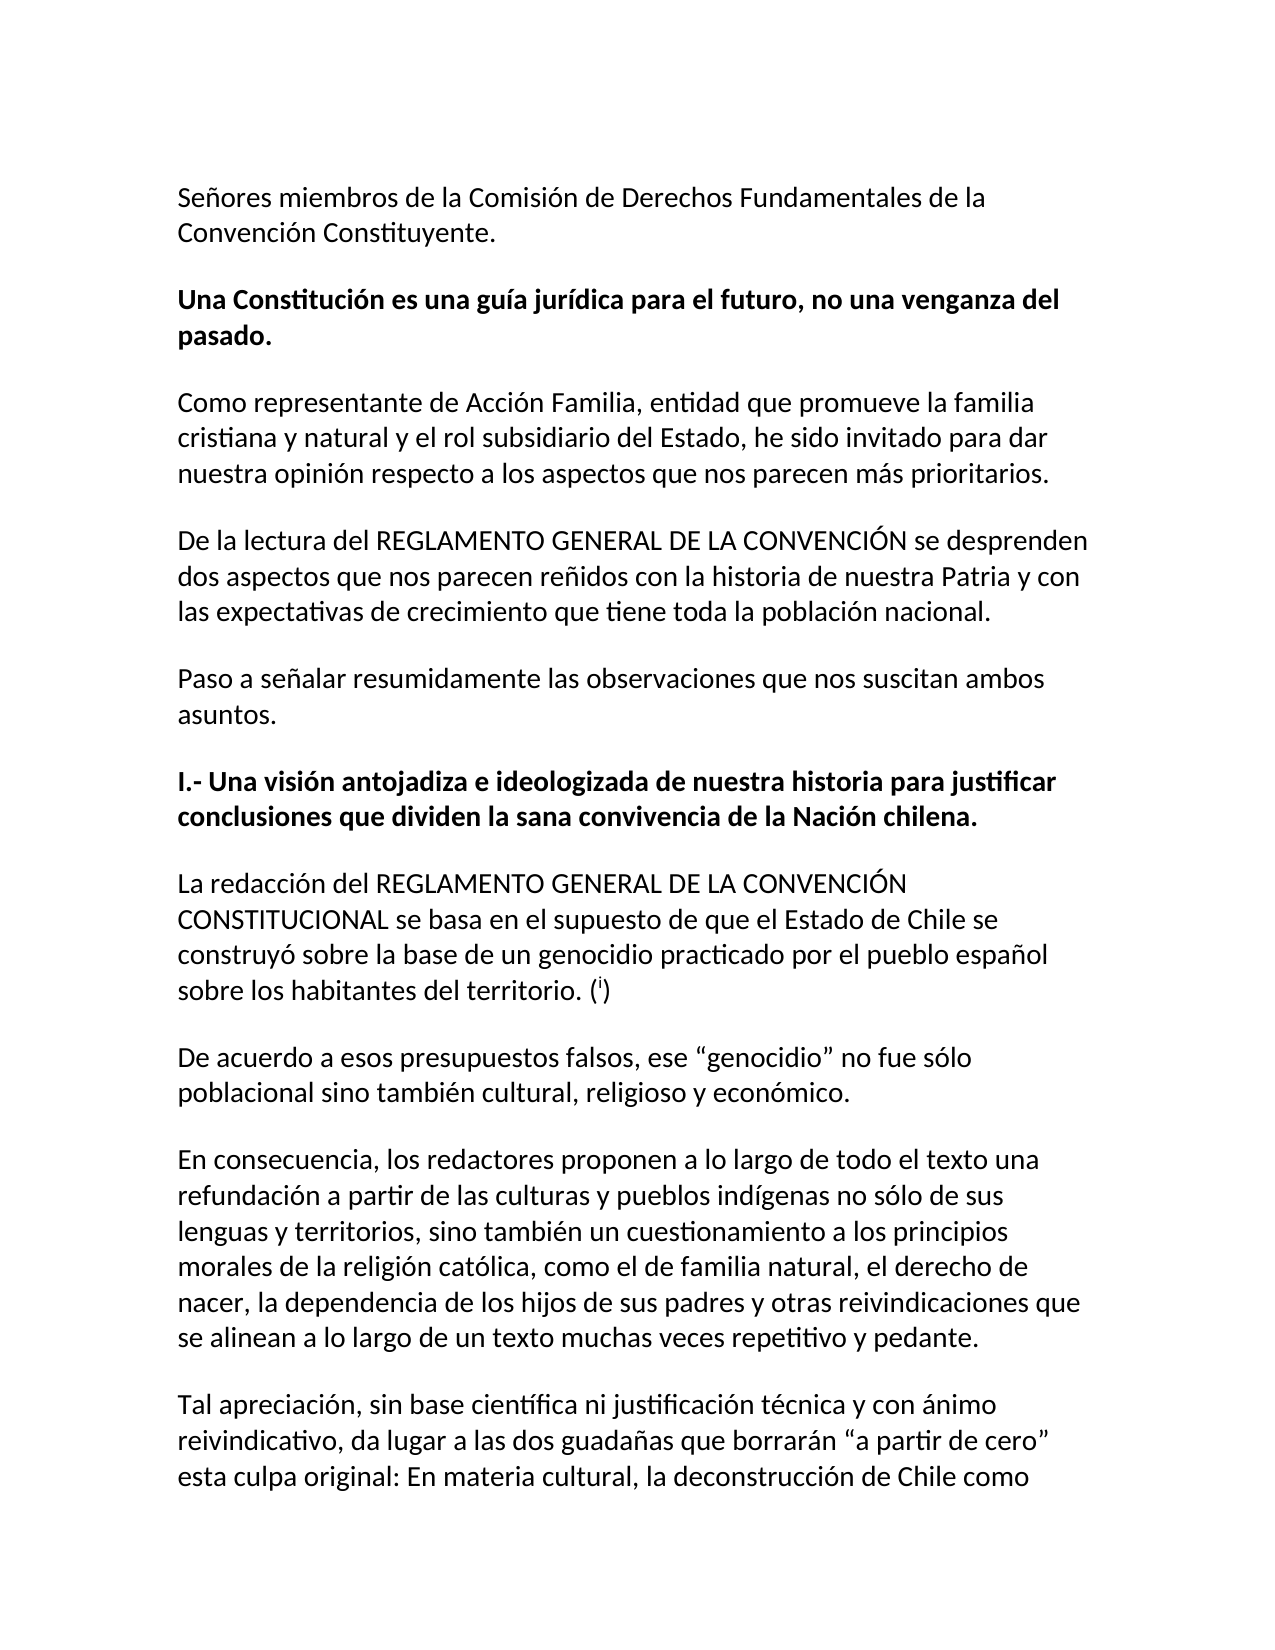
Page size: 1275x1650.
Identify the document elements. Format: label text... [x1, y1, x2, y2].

text La redacción del REGLAMENTO GENERAL DE LA CONVENCIÓN CONSTITUCIONAL se basa en el supuesto de que el Estado de Chile se construyó sobre la base de un genocidio practicado por el pueblo español sobre los habitantes del territorio. () [177, 865, 1098, 1008]
text De la lectura del REGLAMENTO GENERAL DE LA CONVENCIÓN se desprenden dos aspectos que nos parecen reñidos con la historia de nuestra Patria y con las expectativas de crecimiento que tiene toda la población nacional. [177, 522, 1098, 629]
text Una Constitución es una guía jurídica para el futuro, no una venganza del pasado. [177, 281, 1098, 353]
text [177, 1386, 1098, 1493]
text Como representante de Acción Familia, entidad que promueve la familia cristiana y natural y el rol subsidiario del Estado, he sido invitado para dar nuestra opinión respecto a los aspectos que nos parecen más prioritarios. [177, 384, 1098, 491]
text En consecuencia, los redactores proponen a lo largo de todo el texto una refundación a partir de las culturas y pueblos indígenas no sólo de sus lenguas y territorios, sino también un cuestionamiento a los principios morales de la religión católica, como el de familia natural, el derecho de nacer, la dependencia de los hijos de sus padres y otras reivindicaciones que se alinean a lo largo de un texto muchas veces repetitivo y pedante. [177, 1141, 1098, 1355]
text Paso a señalar resumidamente las observaciones que nos suscitan ambos asuntos. [177, 660, 1098, 731]
text Señores miembros de la Comisión de Derechos Fundamentales de la Convención Constituyente. [177, 179, 1098, 250]
text De acuerdo a esos presupuestos falsos, ese “genocidio” no fue sólo poblacional sino también cultural, religioso y económico. [177, 1039, 1098, 1110]
text I.- Una visión antojadiza e ideologizada de nuestra historia para justificar conclusiones que dividen la sana convivencia de la Nación chilena. [177, 763, 1098, 834]
